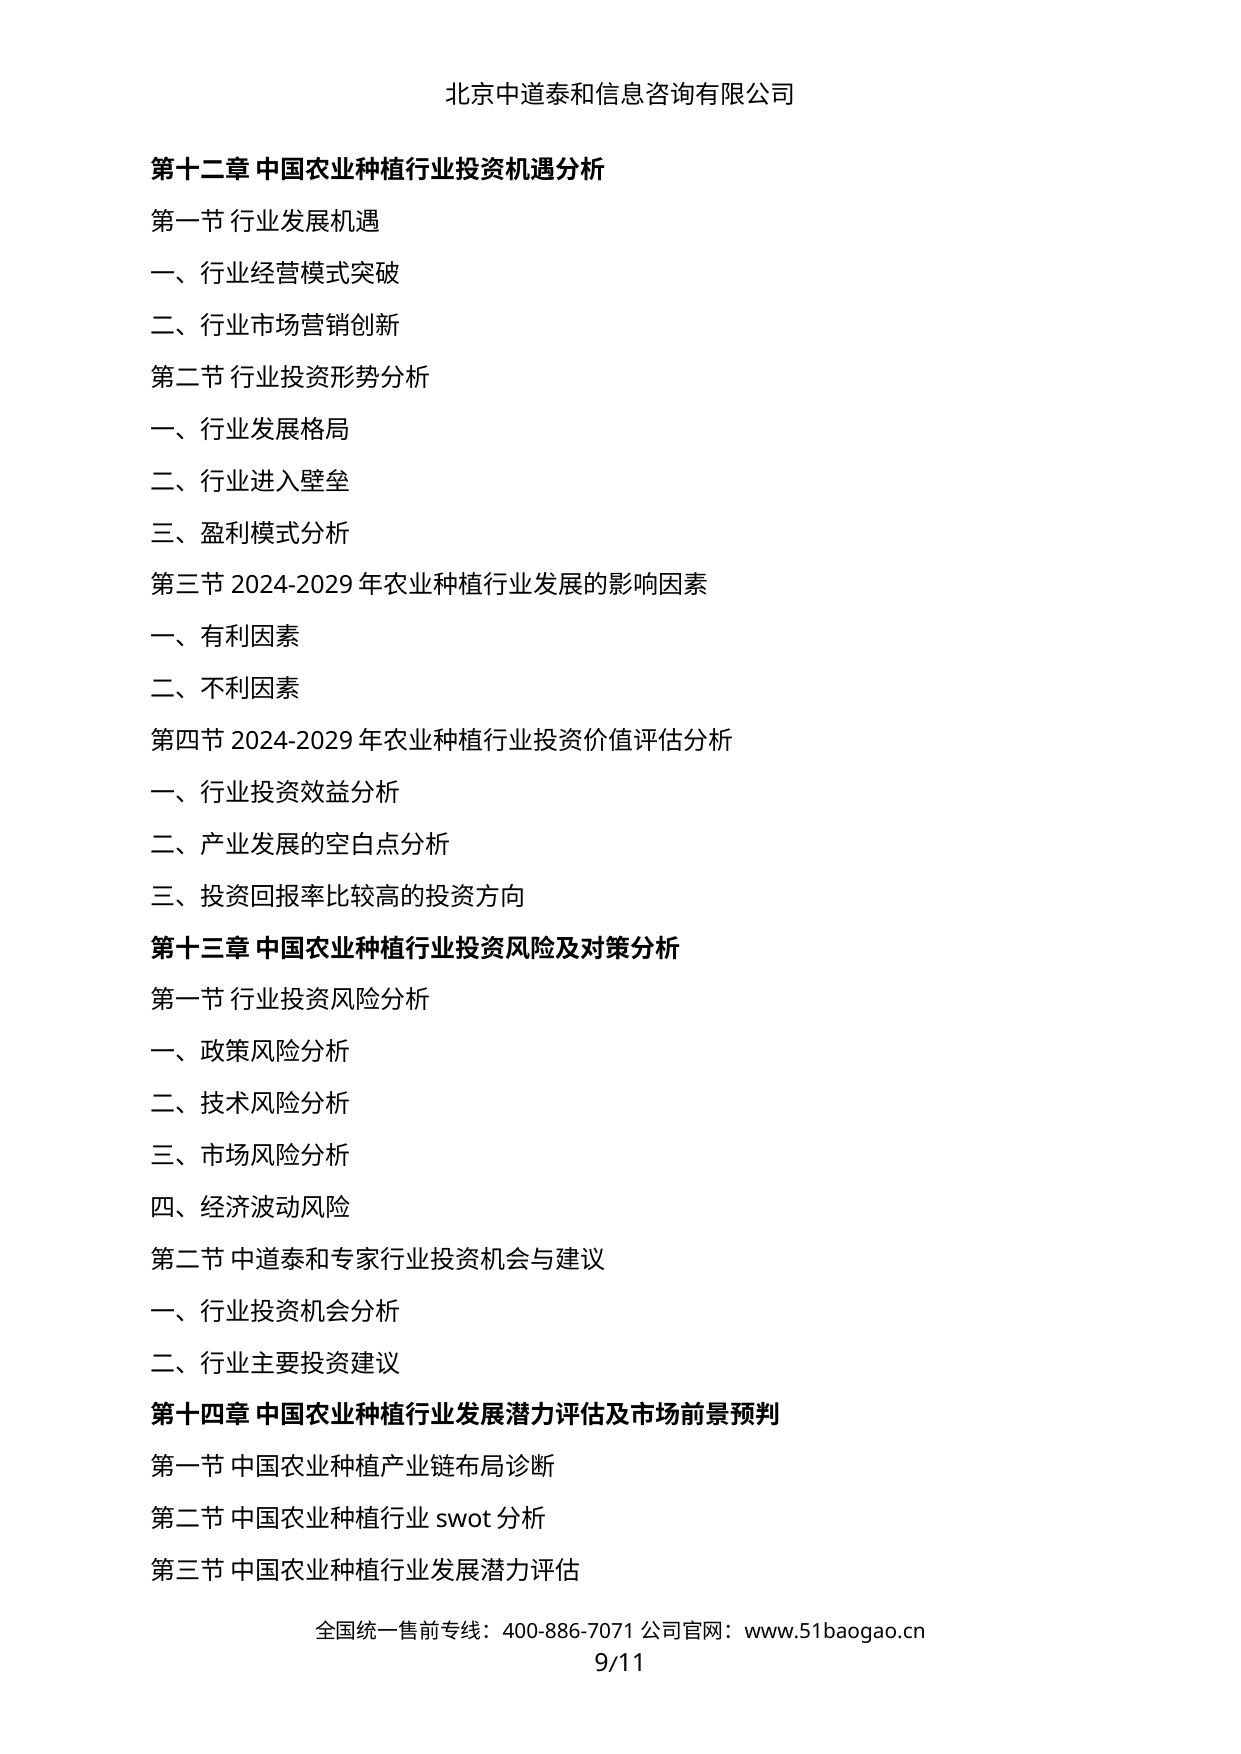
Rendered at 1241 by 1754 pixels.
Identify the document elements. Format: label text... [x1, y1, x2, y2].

text 二、技术风险分析 [150, 1084, 1090, 1120]
text 二、行业主要投资建议 [150, 1343, 1090, 1379]
text 第二节 中道泰和专家行业投资机会与建议 [150, 1239, 1090, 1276]
text 第一节 行业投资风险分析 [150, 980, 1090, 1016]
text 三、盈利模式分析 [150, 513, 1090, 549]
text 一、有利因素 [150, 617, 1090, 653]
text 第三节 中国农业种植行业发展潜力评估 [150, 1551, 1090, 1587]
text 三、市场风险分析 [150, 1136, 1090, 1172]
text 第一节 行业发展机遇 [150, 202, 1090, 238]
text 第三节 2024-2029年农业种植行业发展的影响因素 [150, 565, 1090, 601]
text 二、行业进入壁垒 [150, 461, 1090, 497]
text 一、政策风险分析 [150, 1032, 1090, 1068]
text 第二节 行业投资形势分析 [150, 357, 1090, 394]
text 一、行业投资机会分析 [150, 1291, 1090, 1327]
text 三、投资回报率比较高的投资方向 [150, 876, 1090, 912]
text 第十三章 中国农业种植行业投资风险及对策分析 [150, 928, 1090, 964]
text 一、行业投资效益分析 [150, 772, 1090, 809]
text 二、行业市场营销创新 [150, 306, 1090, 342]
text 第四节 2024-2029年农业种植行业投资价值评估分析 [150, 721, 1090, 757]
text 第十四章 中国农业种植行业发展潜力评估及市场前景预判 [150, 1395, 1090, 1431]
text 四、经济波动风险 [150, 1187, 1090, 1224]
text 二、不利因素 [150, 669, 1090, 705]
text 第十二章 中国农业种植行业投资机遇分析 [150, 150, 1090, 186]
text 一、行业经营模式突破 [150, 254, 1090, 290]
text 二、产业发展的空白点分析 [150, 824, 1090, 861]
text 第一节 中国农业种植产业链布局诊断 [150, 1447, 1090, 1483]
text 第二节 中国农业种植行业swot分析 [150, 1499, 1090, 1535]
text 一、行业发展格局 [150, 409, 1090, 446]
